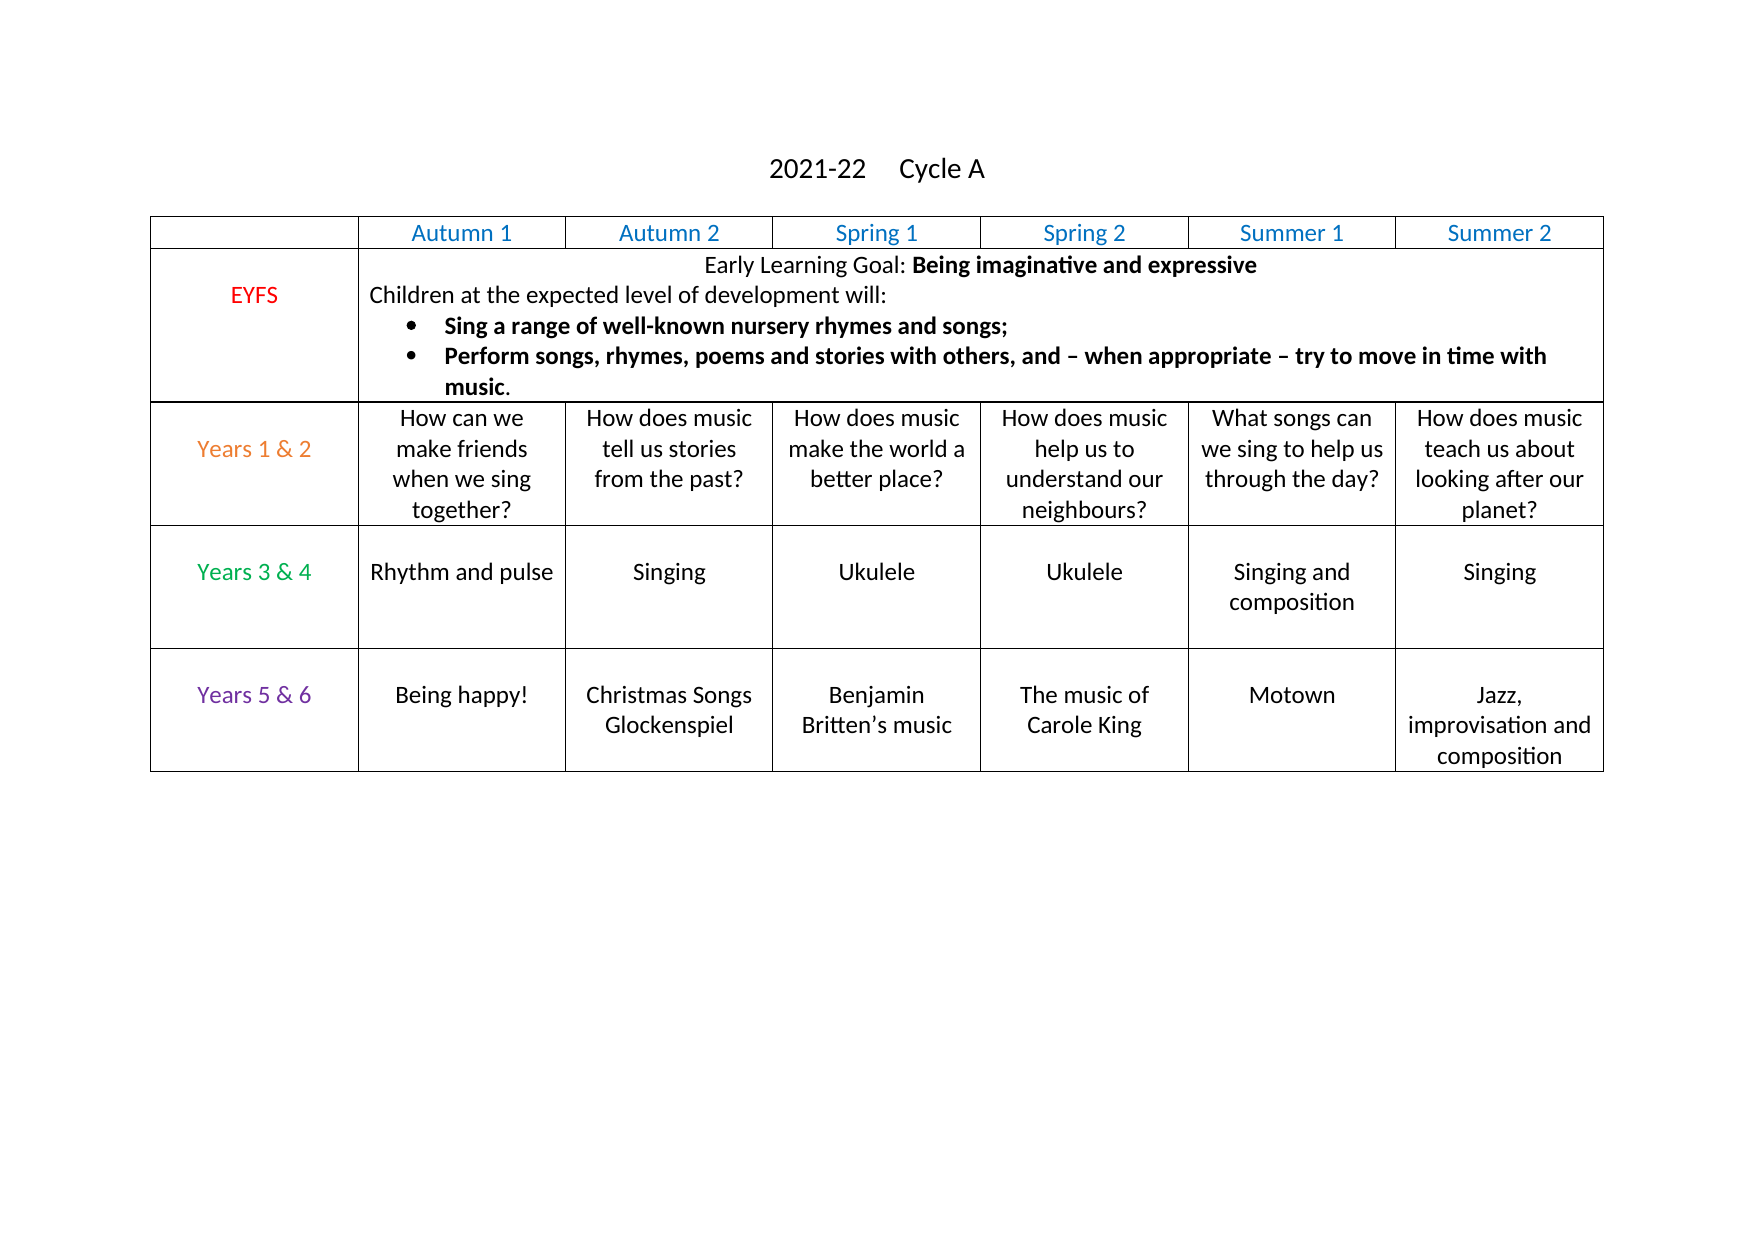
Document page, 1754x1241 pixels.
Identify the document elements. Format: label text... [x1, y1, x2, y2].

table_cell Ukulele [981, 526, 1188, 648]
table_cell Years 1 & 2 [151, 403, 358, 524]
table_cell Years 5 & 6 [151, 649, 358, 771]
table_header Summer 2 [1396, 217, 1603, 248]
table_cell Jazz, improvisation and composition [1396, 649, 1603, 771]
table_cell Ukulele [773, 526, 980, 648]
table_cell Singing and composition [1189, 526, 1395, 648]
table_cell Motown [1189, 649, 1395, 771]
table_cell Benjamin Britten’s music [773, 649, 980, 771]
table_cell Singing [1396, 526, 1603, 648]
table_header Spring 2 [981, 217, 1188, 248]
table_cell How can we make friends when we sing together? [359, 403, 565, 524]
table_header Autumn 2 [566, 217, 772, 248]
table_header Spring 1 [773, 217, 980, 248]
table_cell How does music make the world a better place? [773, 403, 980, 524]
table_cell Christmas Songs Glockenspiel [566, 649, 772, 771]
table_cell Being happy! [359, 649, 565, 771]
table_cell EYFS [151, 249, 358, 401]
table_cell Early Learning Goal: Being imaginative and expressive Children at the expected level of development will: Sing a range of well-known nursery rhymes and songs; Perform songs, rhymes, poems and stories with others, and – when appropriate – try to move in time with music. [359, 249, 1603, 401]
table_header [151, 217, 358, 248]
table_cell The music of Carole King [981, 649, 1188, 771]
table_cell How does music help us to understand our neighbours? [981, 403, 1188, 524]
table_header Summer 1 [1189, 217, 1395, 248]
table_cell Rhythm and pulse [359, 526, 565, 648]
table_header Autumn 1 [359, 217, 565, 248]
table_cell How does music teach us about looking after our planet? [1396, 403, 1603, 524]
table_cell How does music tell us stories from the past? [566, 403, 772, 524]
table_cell Singing [566, 526, 772, 648]
table_cell What songs can we sing to help us through the day? [1189, 403, 1395, 524]
table_cell Years 3 & 4 [151, 526, 358, 648]
text 2021-22 Cycle A [150, 150, 1604, 186]
